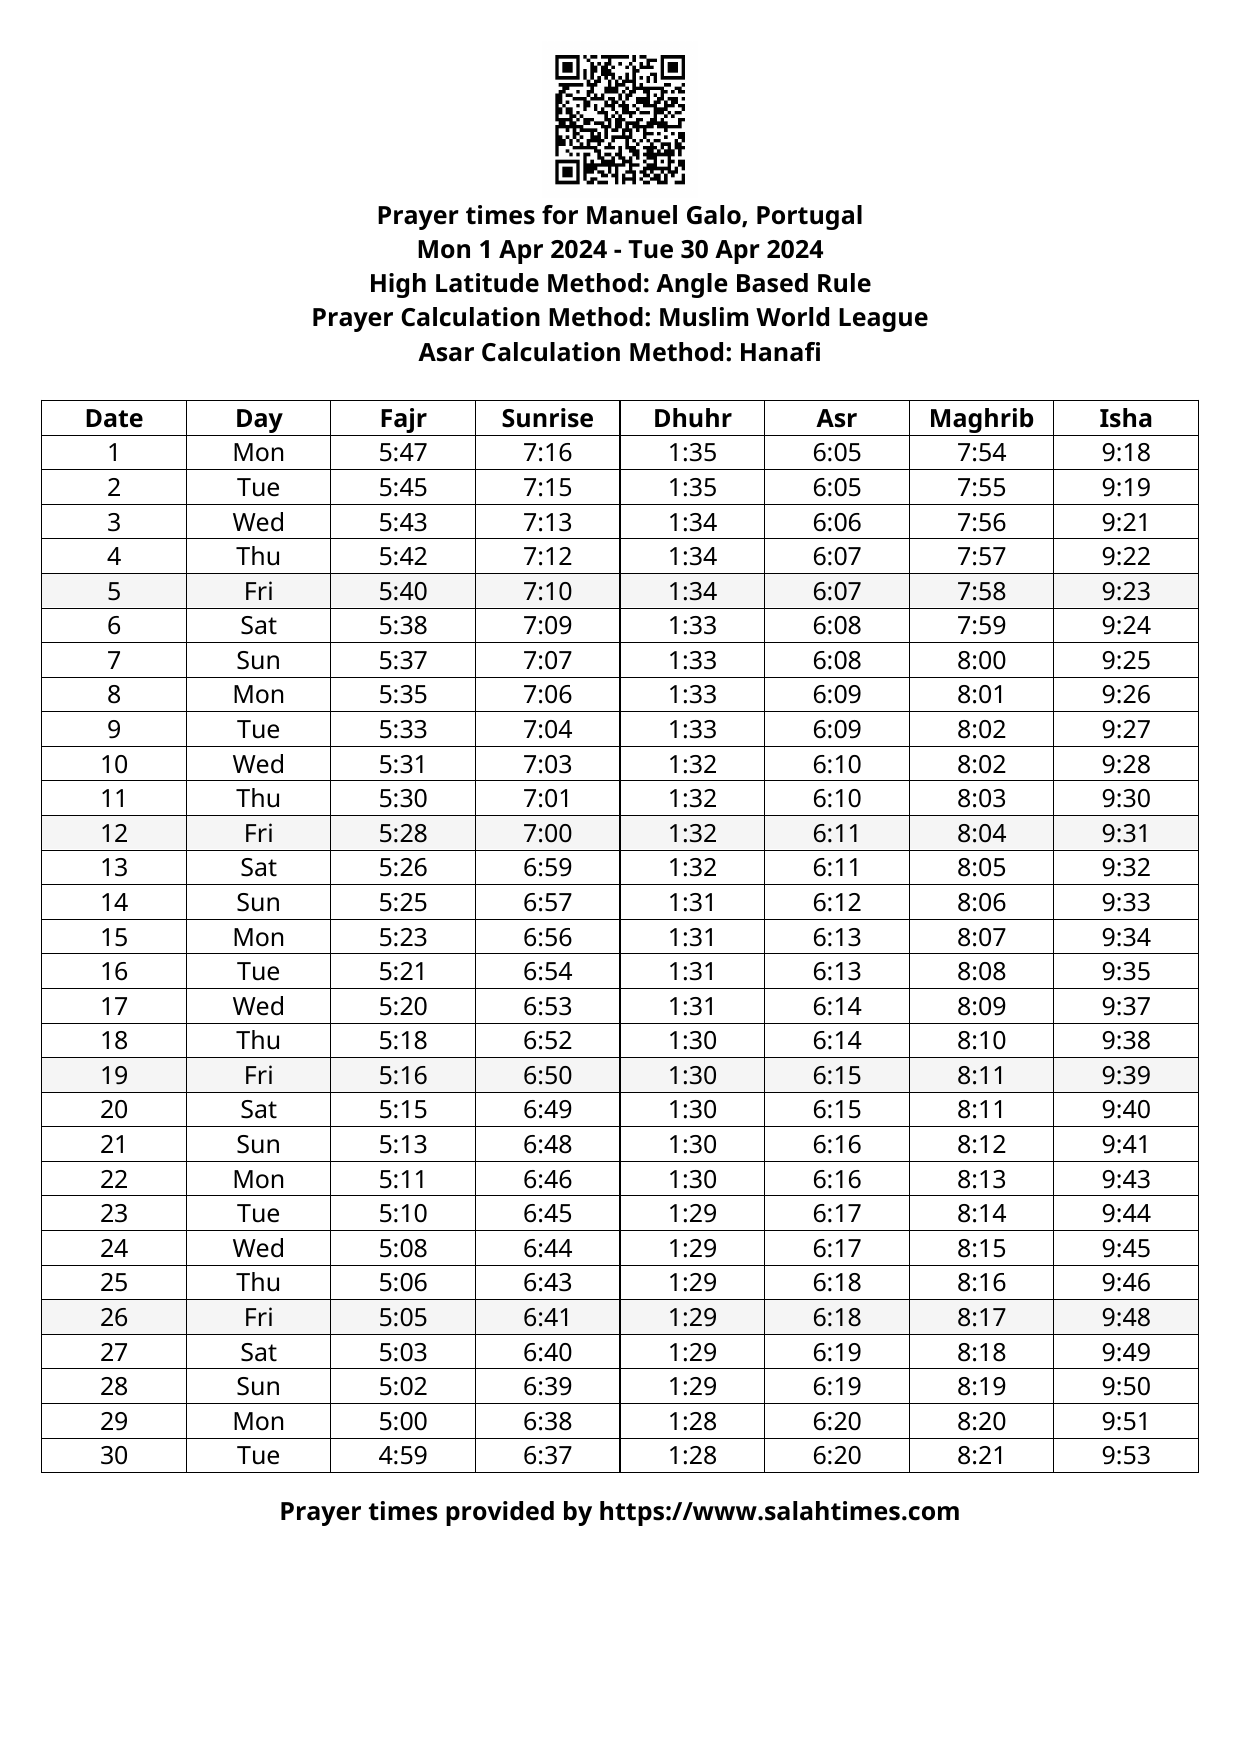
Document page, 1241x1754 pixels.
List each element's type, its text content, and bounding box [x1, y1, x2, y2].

table_cell 1:30 [621, 1127, 764, 1161]
table_header Maghrib [910, 401, 1053, 434]
table_cell 5:47 [331, 436, 475, 469]
table_cell 8:07 [910, 920, 1053, 953]
table_cell 1:30 [621, 1024, 764, 1057]
table_cell 4:59 [331, 1439, 475, 1472]
table_cell 7 [42, 643, 186, 677]
table_cell 1:34 [621, 574, 764, 607]
table_cell 1:35 [621, 436, 764, 469]
text Prayer times for Manuel Galo, Portugal [42, 198, 1198, 232]
table_cell 6:15 [765, 1058, 909, 1092]
table_header Day [187, 401, 330, 434]
table_cell 8 [42, 678, 186, 711]
table_cell Sat [187, 1335, 330, 1368]
table_cell Tue [187, 1196, 330, 1230]
table_cell 6:45 [476, 1196, 619, 1230]
table_cell 7:10 [476, 574, 619, 607]
table_cell 6:17 [765, 1231, 909, 1264]
table_cell 6:16 [765, 1162, 909, 1195]
table_cell 28 [42, 1369, 186, 1403]
table_cell 6:15 [765, 1093, 909, 1126]
table_cell 5:26 [331, 851, 475, 884]
table_header Date [42, 401, 186, 434]
table_cell 1:33 [621, 678, 764, 711]
table_cell 6:40 [476, 1335, 619, 1368]
table_cell 1:29 [621, 1369, 764, 1403]
table_cell 9:41 [1054, 1127, 1198, 1161]
table_cell 6:19 [765, 1335, 909, 1368]
table_cell 6:10 [765, 747, 909, 780]
table_cell 6:20 [765, 1439, 909, 1472]
table_cell 13 [42, 851, 186, 884]
table_cell 9:18 [1054, 436, 1198, 469]
table_cell 9:25 [1054, 643, 1198, 677]
table_cell 6:09 [765, 712, 909, 746]
table_cell Mon [187, 1404, 330, 1437]
table_cell Wed [187, 989, 330, 1022]
table_cell 8:02 [910, 747, 1053, 780]
table_cell 5:13 [331, 1127, 475, 1161]
table_cell 7:09 [476, 609, 619, 642]
table_cell Mon [187, 1162, 330, 1195]
table_cell 5:37 [331, 643, 475, 677]
table_cell 8:21 [910, 1439, 1053, 1472]
table_cell 1:35 [621, 470, 764, 504]
table_cell 6:08 [765, 609, 909, 642]
table_cell 8:12 [910, 1127, 1053, 1161]
table_cell 6:53 [476, 989, 619, 1022]
table_cell 5:31 [331, 747, 475, 780]
table_cell 7:04 [476, 712, 619, 746]
table_cell 1:33 [621, 609, 764, 642]
table_cell 18 [42, 1024, 186, 1057]
table_cell 8:16 [910, 1266, 1053, 1299]
table_cell 22 [42, 1162, 186, 1195]
table_cell 6:57 [476, 885, 619, 919]
text Prayer Calculation Method: Muslim World League [42, 300, 1198, 334]
table_cell 5:03 [331, 1335, 475, 1368]
table_cell 6:38 [476, 1404, 619, 1437]
table_cell 20 [42, 1093, 186, 1126]
table_cell 11 [42, 781, 186, 815]
table_cell 6:11 [765, 816, 909, 849]
table_cell 8:19 [910, 1369, 1053, 1403]
table_cell Sun [187, 643, 330, 677]
table_cell 1:34 [621, 505, 764, 538]
table_cell 6:05 [765, 470, 909, 504]
table_cell 1:31 [621, 920, 764, 953]
table_cell 21 [42, 1127, 186, 1161]
table_cell 1:33 [621, 643, 764, 677]
table_cell 27 [42, 1335, 186, 1368]
table_cell 9:26 [1054, 678, 1198, 711]
table_cell 6:49 [476, 1093, 619, 1126]
table_cell 23 [42, 1196, 186, 1230]
table_cell 9:44 [1054, 1196, 1198, 1230]
table_cell 6:50 [476, 1058, 619, 1092]
table_cell Mon [187, 678, 330, 711]
table_cell 1:32 [621, 747, 764, 780]
table_cell Sat [187, 1093, 330, 1126]
table_cell 14 [42, 885, 186, 919]
table_cell 8:17 [910, 1300, 1053, 1334]
table_cell 5:00 [331, 1404, 475, 1437]
table_cell 1 [42, 436, 186, 469]
table_cell 7:56 [910, 505, 1053, 538]
table_cell 9 [42, 712, 186, 746]
table_cell 6:14 [765, 1024, 909, 1057]
table_cell 8:08 [910, 954, 1053, 988]
table_cell 5:16 [331, 1058, 475, 1092]
table_cell 6:20 [765, 1404, 909, 1437]
text High Latitude Method: Angle Based Rule [42, 266, 1198, 300]
table_cell 9:38 [1054, 1024, 1198, 1057]
table_cell 5:43 [331, 505, 475, 538]
table_cell 8:20 [910, 1404, 1053, 1437]
table_cell 6:19 [765, 1369, 909, 1403]
table_cell 8:03 [910, 781, 1053, 815]
table_cell 1:34 [621, 539, 764, 573]
table_cell 9:24 [1054, 609, 1198, 642]
table_cell 6:54 [476, 954, 619, 988]
table_cell 5:33 [331, 712, 475, 746]
table_cell 6:56 [476, 920, 619, 953]
table_cell 7:59 [910, 609, 1053, 642]
table_cell 7:12 [476, 539, 619, 573]
table_cell 1:29 [621, 1231, 764, 1264]
table_cell Sun [187, 1369, 330, 1403]
table_cell 7:57 [910, 539, 1053, 573]
table_cell 6:52 [476, 1024, 619, 1057]
table_cell 9:28 [1054, 747, 1198, 780]
table_cell 8:18 [910, 1335, 1053, 1368]
table_cell 7:06 [476, 678, 619, 711]
table_cell 6:06 [765, 505, 909, 538]
table_header Isha [1054, 401, 1198, 434]
table_cell Fri [187, 1058, 330, 1092]
table_cell Sun [187, 1127, 330, 1161]
table_cell 5:11 [331, 1162, 475, 1195]
table_cell 5:23 [331, 920, 475, 953]
table_cell 9:43 [1054, 1162, 1198, 1195]
table_cell 9:51 [1054, 1404, 1198, 1437]
table_cell Sun [187, 885, 330, 919]
table_cell 6:59 [476, 851, 619, 884]
table_cell 1:32 [621, 851, 764, 884]
table_cell 8:04 [910, 816, 1053, 849]
table_cell 24 [42, 1231, 186, 1264]
table_cell 8:00 [910, 643, 1053, 677]
table_cell 6:14 [765, 989, 909, 1022]
table_cell 9:33 [1054, 885, 1198, 919]
table_cell 29 [42, 1404, 186, 1437]
table_cell 5:45 [331, 470, 475, 504]
table_cell 9:46 [1054, 1266, 1198, 1299]
table_cell 7:01 [476, 781, 619, 815]
table_cell 8:11 [910, 1093, 1053, 1126]
table_cell 4 [42, 539, 186, 573]
table_cell Thu [187, 1266, 330, 1299]
table_cell 8:11 [910, 1058, 1053, 1092]
table_cell 7:55 [910, 470, 1053, 504]
table_cell Thu [187, 781, 330, 815]
table_cell Fri [187, 574, 330, 607]
table_cell 1:29 [621, 1335, 764, 1368]
table_cell 5:30 [331, 781, 475, 815]
table_cell 5:40 [331, 574, 475, 607]
table_cell 6:18 [765, 1300, 909, 1334]
table_cell 9:35 [1054, 954, 1198, 988]
table_cell 5:21 [331, 954, 475, 988]
table_cell Fri [187, 1300, 330, 1334]
table_cell 8:13 [910, 1162, 1053, 1195]
table_header Asr [765, 401, 909, 434]
table_cell 1:28 [621, 1404, 764, 1437]
table_cell 12 [42, 816, 186, 849]
table_cell 9:31 [1054, 816, 1198, 849]
table_cell 26 [42, 1300, 186, 1334]
table_cell Thu [187, 539, 330, 573]
table_cell 9:39 [1054, 1058, 1198, 1092]
table_cell 8:15 [910, 1231, 1053, 1264]
table_cell 1:30 [621, 1093, 764, 1126]
table_cell 8:10 [910, 1024, 1053, 1057]
table_cell 5 [42, 574, 186, 607]
table_cell 5:25 [331, 885, 475, 919]
table_cell Tue [187, 954, 330, 988]
table_cell 9:27 [1054, 712, 1198, 746]
table_header Dhuhr [621, 401, 764, 434]
table_cell 6:16 [765, 1127, 909, 1161]
table_cell 9:22 [1054, 539, 1198, 573]
table_cell 9:37 [1054, 989, 1198, 1022]
table_cell 5:20 [331, 989, 475, 1022]
text Mon 1 Apr 2024 - Tue 30 Apr 2024 [42, 232, 1198, 266]
table_cell 6:09 [765, 678, 909, 711]
table_cell 1:31 [621, 885, 764, 919]
table_cell 1:31 [621, 989, 764, 1022]
table_cell 9:30 [1054, 781, 1198, 815]
table_cell 1:30 [621, 1058, 764, 1092]
table_cell 6:07 [765, 574, 909, 607]
table_cell 15 [42, 920, 186, 953]
table_cell 9:32 [1054, 851, 1198, 884]
table_cell 1:32 [621, 781, 764, 815]
table_cell 7:03 [476, 747, 619, 780]
table_cell 9:45 [1054, 1231, 1198, 1264]
table_cell 30 [42, 1439, 186, 1472]
table_cell 5:35 [331, 678, 475, 711]
table_cell 8:06 [910, 885, 1053, 919]
table_cell 6:18 [765, 1266, 909, 1299]
table_cell 8:01 [910, 678, 1053, 711]
table_cell 5:38 [331, 609, 475, 642]
table_cell 6:13 [765, 954, 909, 988]
table_cell 1:29 [621, 1266, 764, 1299]
table_cell Sat [187, 609, 330, 642]
table_cell Wed [187, 505, 330, 538]
text Prayer times provided by https://www.salahtimes.com [42, 1494, 1198, 1528]
table_cell 6:13 [765, 920, 909, 953]
table_cell Thu [187, 1024, 330, 1057]
table_cell 8:14 [910, 1196, 1053, 1230]
table_cell Fri [187, 816, 330, 849]
table_cell 9:49 [1054, 1335, 1198, 1368]
table_cell 7:00 [476, 816, 619, 849]
table_cell 7:13 [476, 505, 619, 538]
table_header Fajr [331, 401, 475, 434]
table_cell 6:41 [476, 1300, 619, 1334]
table_cell 7:54 [910, 436, 1053, 469]
text Asar Calculation Method: Hanafi [42, 334, 1198, 368]
table_cell 6:08 [765, 643, 909, 677]
table_cell 25 [42, 1266, 186, 1299]
table_cell 9:34 [1054, 920, 1198, 953]
table_cell 1:31 [621, 954, 764, 988]
table_cell 9:40 [1054, 1093, 1198, 1126]
table_cell 8:05 [910, 851, 1053, 884]
table_cell Mon [187, 436, 330, 469]
table_cell 5:28 [331, 816, 475, 849]
table_cell Mon [187, 920, 330, 953]
table_cell 1:33 [621, 712, 764, 746]
table_cell Sat [187, 851, 330, 884]
table_cell 5:02 [331, 1369, 475, 1403]
table_cell 6:46 [476, 1162, 619, 1195]
table_cell 10 [42, 747, 186, 780]
table_cell Tue [187, 712, 330, 746]
table_cell 1:32 [621, 816, 764, 849]
table_cell 1:30 [621, 1162, 764, 1195]
table_cell 9:21 [1054, 505, 1198, 538]
table_cell 5:05 [331, 1300, 475, 1334]
table_cell 6 [42, 609, 186, 642]
table_cell 3 [42, 505, 186, 538]
table_cell 6:17 [765, 1196, 909, 1230]
table_cell 6:11 [765, 851, 909, 884]
table_header Sunrise [476, 401, 619, 434]
table_cell 9:19 [1054, 470, 1198, 504]
table_cell 9:53 [1054, 1439, 1198, 1472]
table_cell 5:10 [331, 1196, 475, 1230]
table_cell 9:48 [1054, 1300, 1198, 1334]
table_cell 1:29 [621, 1196, 764, 1230]
table_cell 5:08 [331, 1231, 475, 1264]
table_cell 8:09 [910, 989, 1053, 1022]
picture [542, 41, 699, 198]
table_cell Wed [187, 747, 330, 780]
table_cell 1:29 [621, 1300, 764, 1334]
table_cell 6:43 [476, 1266, 619, 1299]
table_cell 8:02 [910, 712, 1053, 746]
table_cell 7:16 [476, 436, 619, 469]
table_cell 6:39 [476, 1369, 619, 1403]
table_cell 7:58 [910, 574, 1053, 607]
table_cell 5:15 [331, 1093, 475, 1126]
table_cell 9:50 [1054, 1369, 1198, 1403]
table_cell 5:18 [331, 1024, 475, 1057]
table_cell Tue [187, 1439, 330, 1472]
table_cell 6:44 [476, 1231, 619, 1264]
table_cell 7:07 [476, 643, 619, 677]
table_cell 19 [42, 1058, 186, 1092]
table_cell 6:07 [765, 539, 909, 573]
table_cell 6:12 [765, 885, 909, 919]
table_cell 2 [42, 470, 186, 504]
table_cell 17 [42, 989, 186, 1022]
table_cell 6:37 [476, 1439, 619, 1472]
table_cell 7:15 [476, 470, 619, 504]
table_cell Tue [187, 470, 330, 504]
table_cell 6:05 [765, 436, 909, 469]
table_cell 5:06 [331, 1266, 475, 1299]
table_cell Wed [187, 1231, 330, 1264]
table_cell 6:10 [765, 781, 909, 815]
table_cell 6:48 [476, 1127, 619, 1161]
table_cell 9:23 [1054, 574, 1198, 607]
table_cell 5:42 [331, 539, 475, 573]
table_cell 16 [42, 954, 186, 988]
table_cell 1:28 [621, 1439, 764, 1472]
